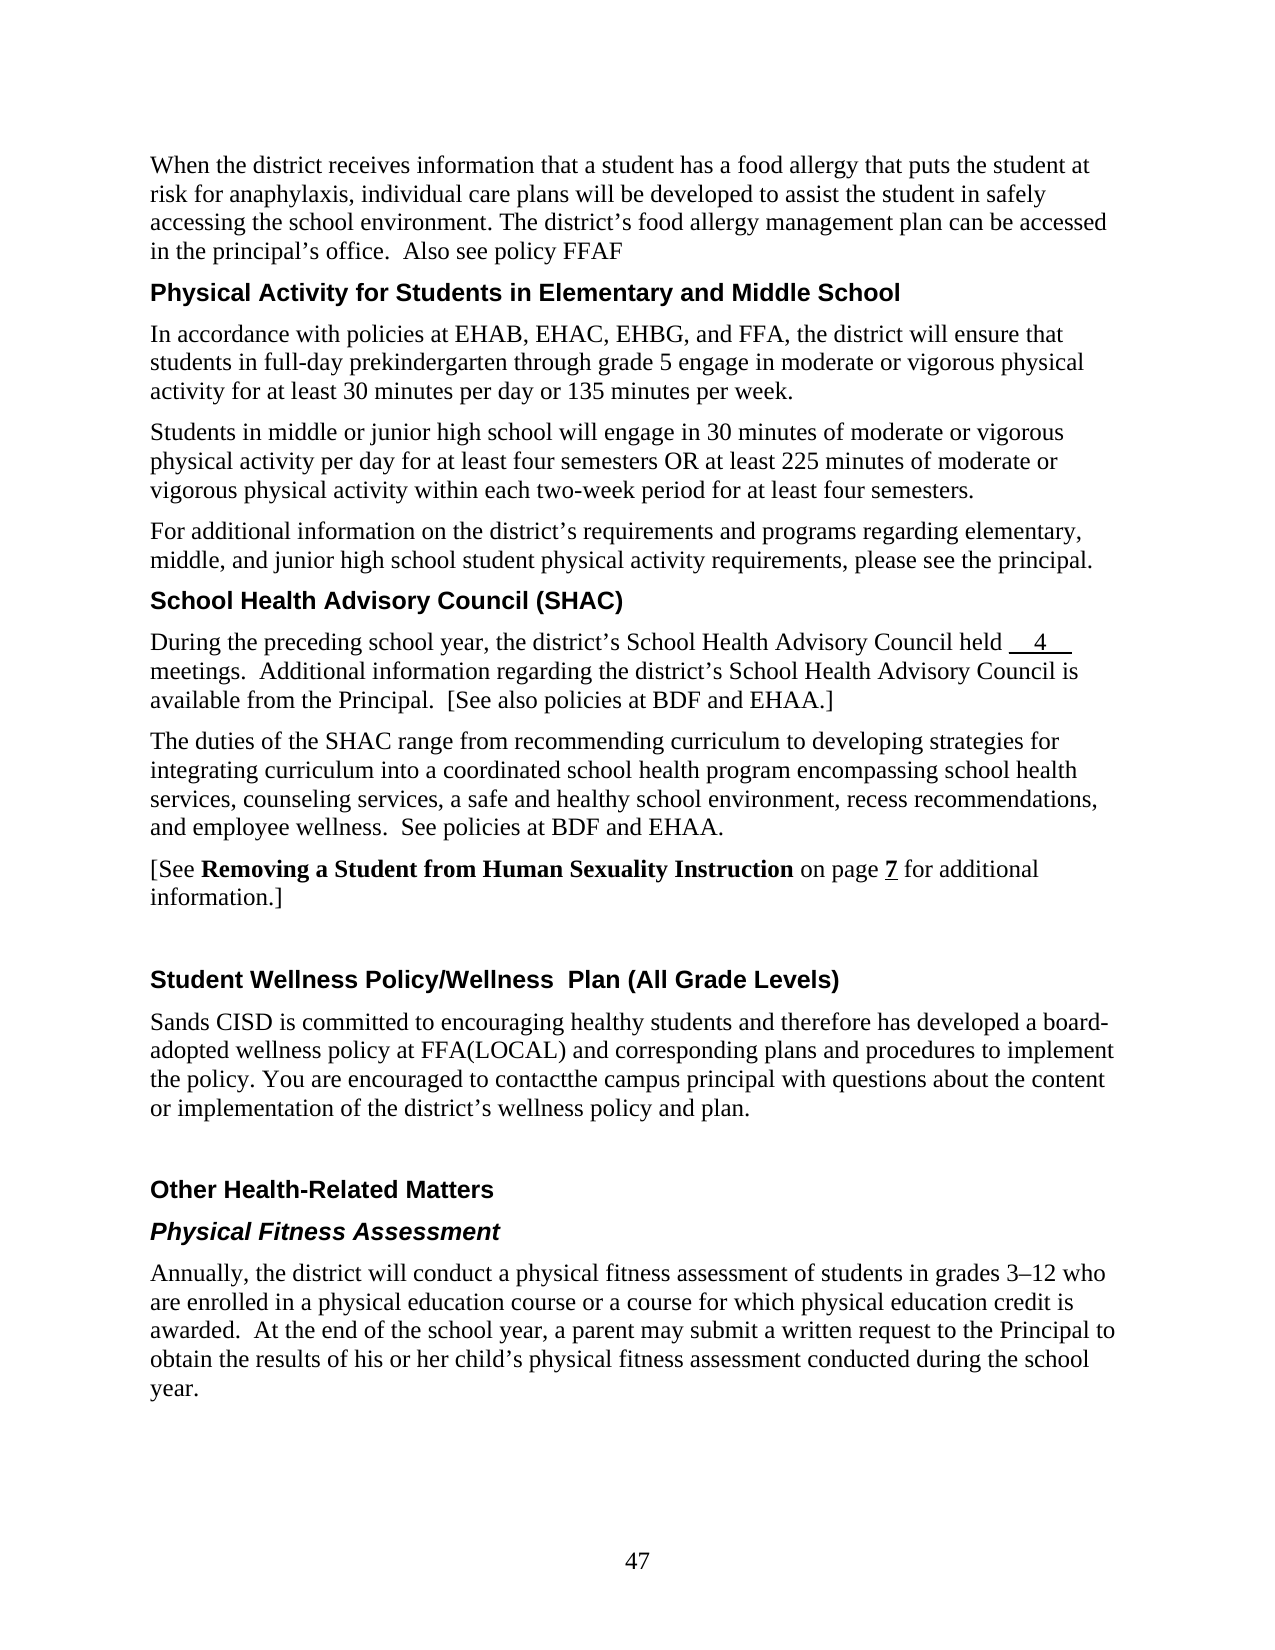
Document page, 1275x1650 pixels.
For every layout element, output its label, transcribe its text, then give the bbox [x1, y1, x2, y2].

text During the preceding school year, the district’s School Health Advisory Council held __4__ meetings. Additional information regarding the district’s School Health Advisory Council is available from the Principal. [See also policies at BDF and EHAA.] [150, 627, 1125, 714]
text For additional information on the district’s requirements and programs regarding elementary, middle, and junior high school student physical activity requirements, please see the principal. [150, 516, 1125, 574]
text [150, 150, 1125, 265]
subtitle Other Health-Related Matters [150, 1176, 1125, 1204]
text Annually, the district will conduct a physical fitness assessment of students in grades 3–12 who are enrolled in a physical education course or a course for which physical education credit is awarded. At the end of the school year, a parent may submit a written request to the Principal to obtain the results of his or her child’s physical fitness assessment conducted during the school year. [150, 1258, 1125, 1402]
text Sands CISD is committed to encouraging healthy students and therefore has developed a board-adopted wellness policy at FFA(LOCAL) and corresponding plans and procedures to implement the policy. You are encouraged to contactthe campus principal with questions about the content or implementation of the district’s wellness policy and plan. [150, 1007, 1125, 1122]
subtitle Physical Activity for Students in Elementary and Middle School [150, 277, 1125, 306]
subtitle Student Wellness Policy/Wellness Plan (All Grade Levels) [150, 966, 1125, 994]
subtitle Physical Fitness Assessment [150, 1217, 1125, 1246]
text In accordance with policies at EHAB, EHAC, EHBG, and FFA, the district will ensure that students in full-day prekindergarten through grade 5 engage in moderate or vigorous physical activity for at least 30 minutes per day or 135 minutes per week. [150, 319, 1125, 405]
text [See Removing a Student from Human Sexuality Instruction on page 7 for additional information.] [150, 854, 1125, 911]
subtitle School Health Advisory Council (SHAC) [150, 586, 1125, 615]
text The duties of the SHAC range from recommending curriculum to developing strategies for integrating curriculum into a coordinated school health program encompassing school health services, counseling services, a safe and healthy school environment, recess recommendations, and employee wellness. See policies at BDF and EHAA. [150, 726, 1125, 841]
text Students in middle or junior high school will engage in 30 minutes of moderate or vigorous physical activity per day for at least four semesters OR at least 225 minutes of moderate or vigorous physical activity within each two-week period for at least four semesters. [150, 417, 1125, 504]
